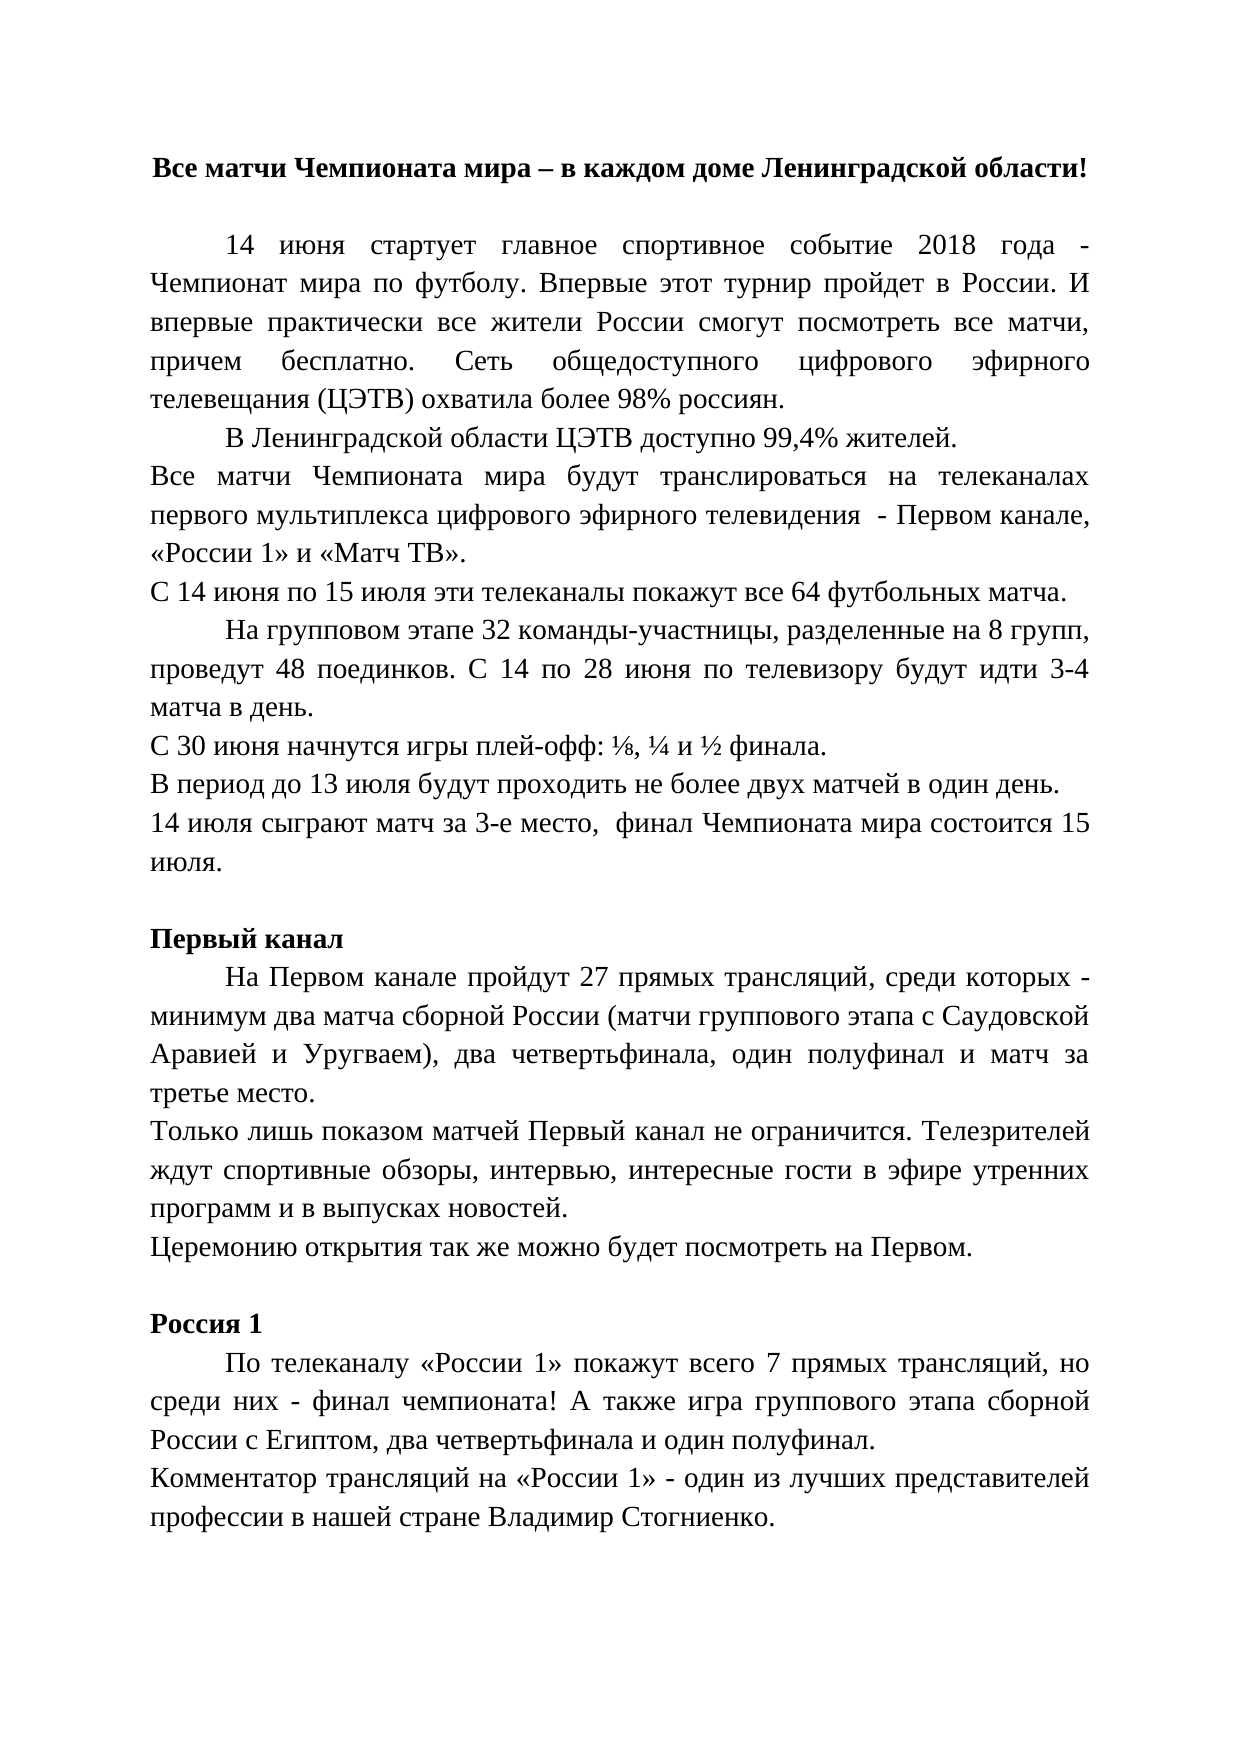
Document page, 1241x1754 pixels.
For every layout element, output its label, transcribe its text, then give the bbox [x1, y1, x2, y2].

text 14 июня стартует главное спортивное событие 2018 года - Чемпионат мира по футболу. Впервые этот турнир пройдет в России. И впервые практически все жители России смогут посмотреть все матчи, причем бесплатно. Сеть общедоступного цифрового эфирного телевещания (ЦЭТВ) охватила более 98% россиян. [150, 227, 1090, 415]
text На групповом этапе 32 команды-участницы, разделенные на 8 групп, проведут 48 поединков. С 14 по 28 июня по телевизору будут идти 3-4 матча в день. [150, 612, 1090, 723]
text С 30 июня начнутся игры плей-офф: ⅛, ¼ и ½ финала. [150, 728, 1090, 762]
text Только лишь показом матчей Первый канал не ограничится. Телезрителей ждут спортивные обзоры, интервью, интересные гости в эфире утренних программ и в выпусках новостей. [150, 1113, 1090, 1224]
text Все матчи Чемпионата мира – в каждом доме Ленинградской области! [150, 150, 1090, 183]
text Все матчи Чемпионата мира будут транслироваться на телеканалах первого мультиплекса цифрового эфирного телевидения - Первом канале, «России 1» и «Матч ТВ». [150, 458, 1090, 569]
text 14 июля сыграют матч за 3-е место, финал Чемпионата мира состоится 15 июля. [150, 805, 1090, 877]
text Комментатор трансляций на «России 1» - один из лучших представителей профессии в нашей стране Владимир Стогниенко. [150, 1460, 1090, 1532]
text С 14 июня по 15 июля эти телеканалы покажут все 64 футбольных матча. [150, 574, 1090, 607]
text По телеканалу «России 1» покажут всего 7 прямых трансляций, но среди них - финал чемпионата! А также игра группового этапа сборной России с Египтом, два четвертьфинала и один полуфинал. [150, 1345, 1090, 1455]
text Россия 1 [150, 1306, 1090, 1340]
text Церемонию открытия так же можно будет посмотреть на Первом. [150, 1229, 1090, 1263]
text В период до 13 июля будут проходить не более двух матчей в один день. [150, 767, 1090, 800]
text В Ленинградской области ЦЭТВ доступно 99,4% жителей. [150, 420, 1090, 453]
text Первый канал [150, 921, 1090, 954]
text На Первом канале пройдут 27 прямых трансляций, среди которых -минимум два матча сборной России (матчи группового этапа с Саудовской Аравией и Уругваем), два четвертьфинала, один полуфинал и матч за третье место. [150, 959, 1090, 1108]
